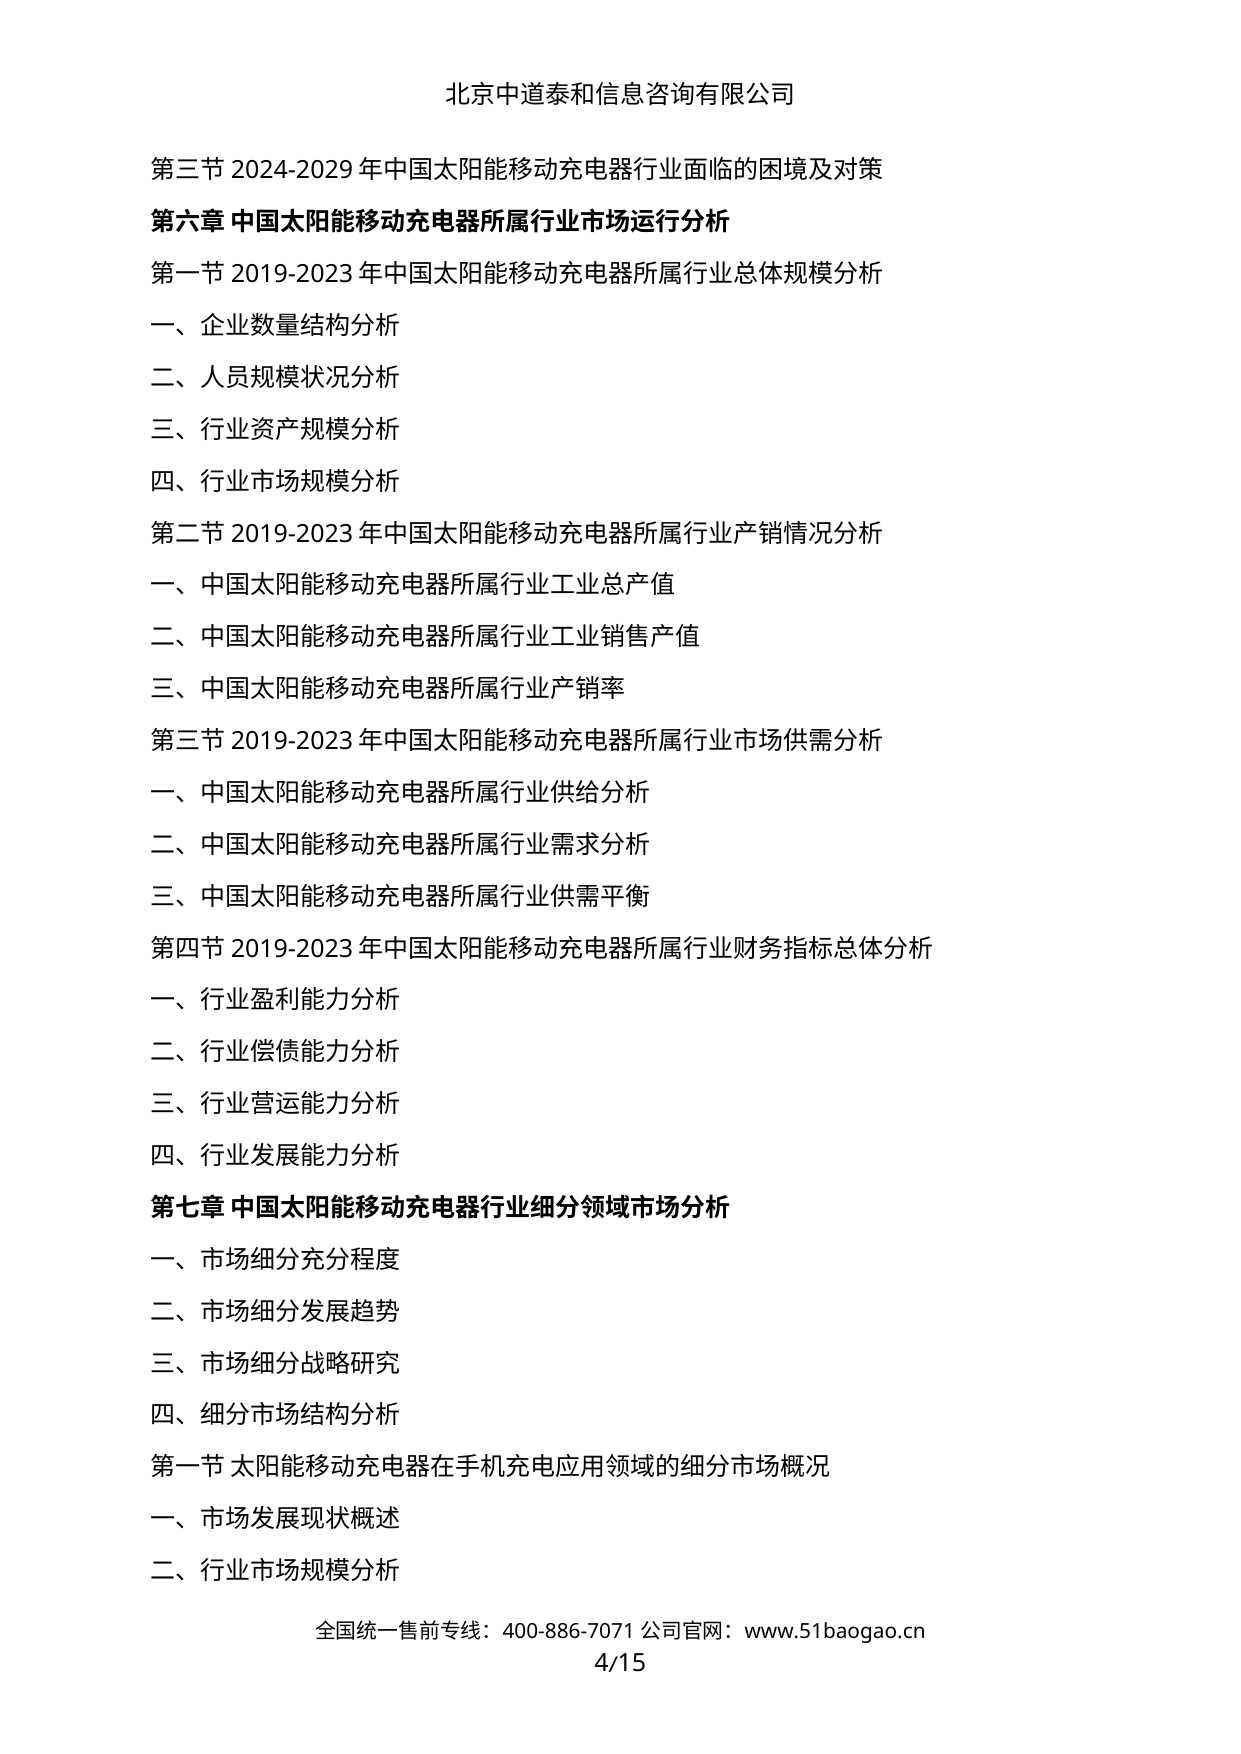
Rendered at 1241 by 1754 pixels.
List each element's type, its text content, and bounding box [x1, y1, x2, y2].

text 第二节 2019-2023年中国太阳能移动充电器所属行业产销情况分析 [150, 513, 1090, 549]
text 二、中国太阳能移动充电器所属行业工业销售产值 [150, 617, 1090, 653]
text 第三节 2019-2023年中国太阳能移动充电器所属行业市场供需分析 [150, 721, 1090, 757]
text 二、市场细分发展趋势 [150, 1291, 1090, 1327]
text 第四节 2019-2023年中国太阳能移动充电器所属行业财务指标总体分析 [150, 928, 1090, 964]
text 二、中国太阳能移动充电器所属行业需求分析 [150, 824, 1090, 861]
text 一、企业数量结构分析 [150, 306, 1090, 342]
text 三、行业营运能力分析 [150, 1084, 1090, 1120]
text 第一节 2019-2023年中国太阳能移动充电器所属行业总体规模分析 [150, 254, 1090, 290]
text 第一节 太阳能移动充电器在手机充电应用领域的细分市场概况 [150, 1447, 1090, 1483]
text 一、中国太阳能移动充电器所属行业供给分析 [150, 772, 1090, 809]
text 一、市场发展现状概述 [150, 1499, 1090, 1535]
text 三、市场细分战略研究 [150, 1343, 1090, 1379]
text 第三节 2024-2029年中国太阳能移动充电器行业面临的困境及对策 [150, 150, 1090, 186]
text 一、中国太阳能移动充电器所属行业工业总产值 [150, 565, 1090, 601]
text 三、行业资产规模分析 [150, 409, 1090, 446]
text 四、行业市场规模分析 [150, 461, 1090, 497]
text 一、行业盈利能力分析 [150, 980, 1090, 1016]
text 第七章 中国太阳能移动充电器行业细分领域市场分析 [150, 1187, 1090, 1224]
text 四、行业发展能力分析 [150, 1136, 1090, 1172]
text 二、行业偿债能力分析 [150, 1032, 1090, 1068]
text 二、行业市场规模分析 [150, 1551, 1090, 1587]
text 二、人员规模状况分析 [150, 357, 1090, 394]
text 三、中国太阳能移动充电器所属行业产销率 [150, 669, 1090, 705]
text 一、市场细分充分程度 [150, 1239, 1090, 1276]
text 四、细分市场结构分析 [150, 1395, 1090, 1431]
text 第六章 中国太阳能移动充电器所属行业市场运行分析 [150, 202, 1090, 238]
text 三、中国太阳能移动充电器所属行业供需平衡 [150, 876, 1090, 912]
